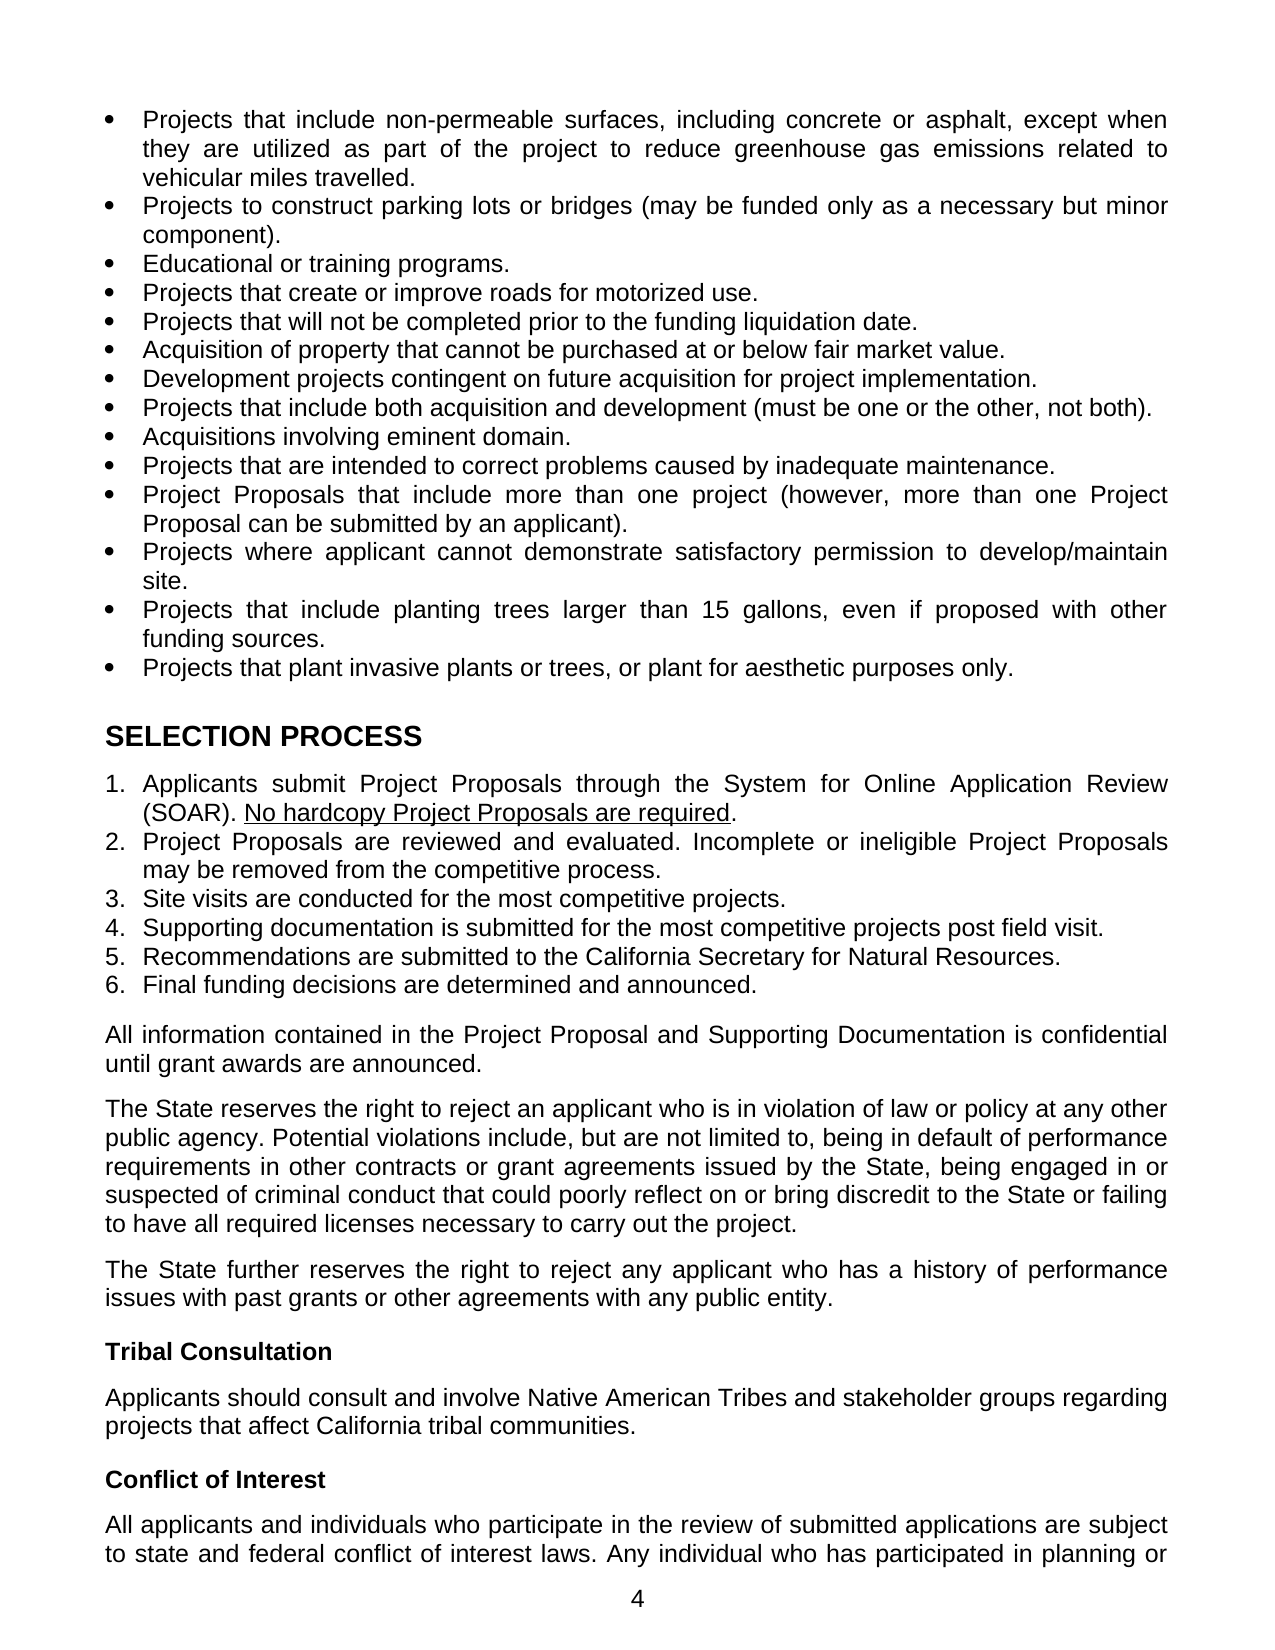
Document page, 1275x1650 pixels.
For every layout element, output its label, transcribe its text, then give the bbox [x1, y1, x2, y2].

list Final funding decisions are determined and announced. [105, 970, 1170, 999]
subtitle Tribal Consultation [105, 1337, 1170, 1366]
text Applicants should consult and involve Native American Tribes and stakeholder groups regarding projects that affect California tribal communities. [105, 1382, 1170, 1440]
list Projects that include both acquisition and development (must be one or the other, not both). [105, 393, 1170, 422]
list Projects that create or improve roads for motorized use. [105, 278, 1170, 307]
list Projects that will not be completed prior to the funding liquidation date. [105, 307, 1170, 336]
subtitle Conflict of Interest [105, 1465, 1170, 1494]
list Acquisitions involving eminent domain. [105, 422, 1170, 451]
list Site visits are conducted for the most competitive projects. [105, 884, 1170, 913]
text All information contained in the Project Proposal and Supporting Documentation is confidential until grant awards are announced. [105, 1020, 1170, 1077]
list Projects that are intended to correct problems caused by inadequate maintenance. [105, 451, 1170, 480]
list Projects to construct parking lots or bridges (may be funded only as a necessary but minor component). [105, 191, 1170, 249]
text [105, 1510, 1170, 1568]
text The State reserves the right to reject an applicant who is in violation of law or policy at any other public agency. Potential violations include, but are not limited to, being in default of performance requirements in other contracts or grant agreements issued by the State, being engaged in or suspected of criminal conduct that could poorly reflect on or bring discredit to the State or failing to have all required licenses necessary to carry out the project. [105, 1094, 1170, 1238]
list Projects that include non-permeable surfaces, including concrete or asphalt, except when they are utilized as part of the project to reduce greenhouse gas emissions related to vehicular miles travelled. [105, 105, 1170, 191]
text The State further reserves the right to reject any applicant who has a history of performance issues with past grants or other agreements with any public entity. [105, 1254, 1170, 1312]
list Applicants submit Project Proposals through the System for Online Application Review (SOAR). No hardcopy Project Proposals are required. [105, 769, 1170, 827]
list Development projects contingent on future acquisition for project implementation. [105, 364, 1170, 393]
list Project Proposals that include more than one project (however, more than one Project Proposal can be submitted by an applicant). [105, 480, 1170, 537]
list Educational or training programs. [105, 249, 1170, 278]
list Projects that plant invasive plants or trees, or plant for aesthetic purposes only. [105, 653, 1170, 681]
list Acquisition of property that cannot be purchased at or below fair market value. [105, 336, 1170, 364]
list Projects where applicant cannot demonstrate satisfactory permission to develop/maintain site. [105, 537, 1170, 595]
list Projects that include planting trees larger than 15 gallons, even if proposed with other funding sources. [105, 595, 1170, 653]
subtitle SELECTION PROCESS [105, 719, 1170, 752]
list Supporting documentation is submitted for the most competitive projects post field visit. [105, 913, 1170, 942]
list Recommendations are submitted to the California Secretary for Natural Resources. [105, 942, 1170, 970]
list Project Proposals are reviewed and evaluated. Incomplete or ineligible Project Proposals may be removed from the competitive process. [105, 827, 1170, 884]
